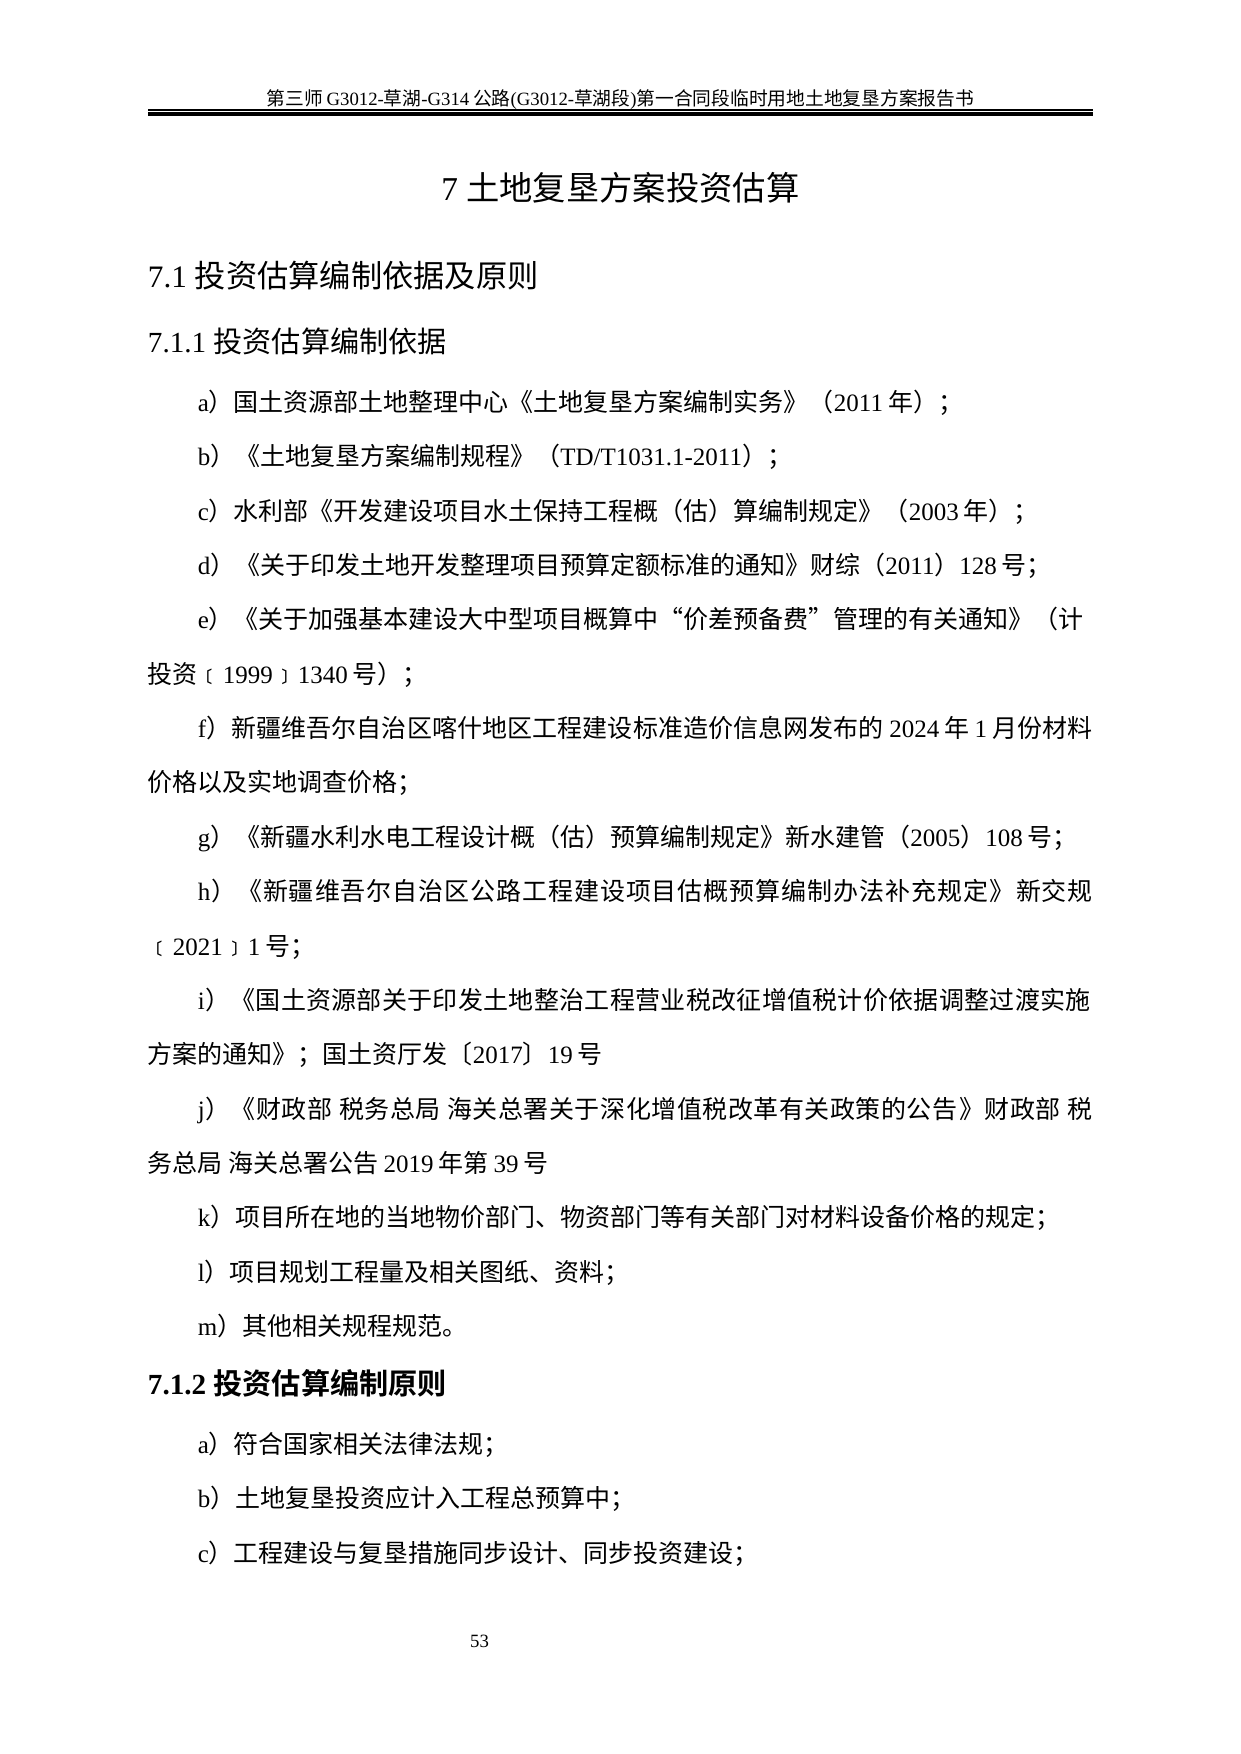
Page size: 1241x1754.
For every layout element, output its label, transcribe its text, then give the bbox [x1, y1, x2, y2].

subtitle 7.1.2 投资估算编制原则 [148, 1361, 1093, 1403]
text i）《国土资源部关于印发土地整治工程营业税改征增值税计价依据调整过渡实施方案的通知》；国土资厅发〔2017〕19号 [148, 980, 1093, 1071]
text h）《新疆维吾尔自治区公路工程建设项目估概预算编制办法补充规定》新交规﹝2021﹞1号； [148, 872, 1093, 962]
text c）工程建设与复垦措施同步设计、同步投资建设； [148, 1533, 1093, 1569]
subtitle 7.1.1 投资估算编制依据 [148, 319, 1093, 361]
text b）土地复垦投资应计入工程总预算中； [148, 1479, 1093, 1515]
text g）《新疆水利水电工程设计概（估）预算编制规定》新水建管（2005）108号； [148, 817, 1093, 853]
text l）项目规划工程量及相关图纸、资料； [148, 1252, 1093, 1288]
text a）符合国家相关法律法规； [148, 1424, 1093, 1461]
text a）国土资源部土地整理中心《土地复垦方案编制实务》（2011年）； [148, 382, 1093, 418]
text k）项目所在地的当地物价部门、物资部门等有关部门对材料设备价格的规定； [148, 1198, 1093, 1234]
subtitle 7.1 投资估算编制依据及原则 [148, 251, 1093, 296]
text e）《关于加强基本建设大中型项目概算中“价差预备费”管理的有关通知》（计投资﹝1999﹞1340号）； [148, 600, 1093, 690]
text c）水利部《开发建设项目水土保持工程概（估）算编制规定》（2003年）； [148, 491, 1093, 527]
text b）《土地复垦方案编制规程》（TD/T1031.1-2011）； [148, 437, 1093, 473]
subtitle 7 土地复垦方案投资估算 [148, 162, 1093, 210]
text d）《关于印发土地开发整理项目预算定额标准的通知》财综（2011）128号； [148, 545, 1093, 582]
text j）《财政部 税务总局 海关总署关于深化增值税改革有关政策的公告》财政部 税务总局 海关总署公告2019年第39号 [148, 1089, 1093, 1180]
text m）其他相关规程规范。 [148, 1307, 1093, 1343]
text f）新疆维吾尔自治区喀什地区工程建设标准造价信息网发布的2024年1月份材料价格以及实地调查价格； [148, 708, 1093, 799]
